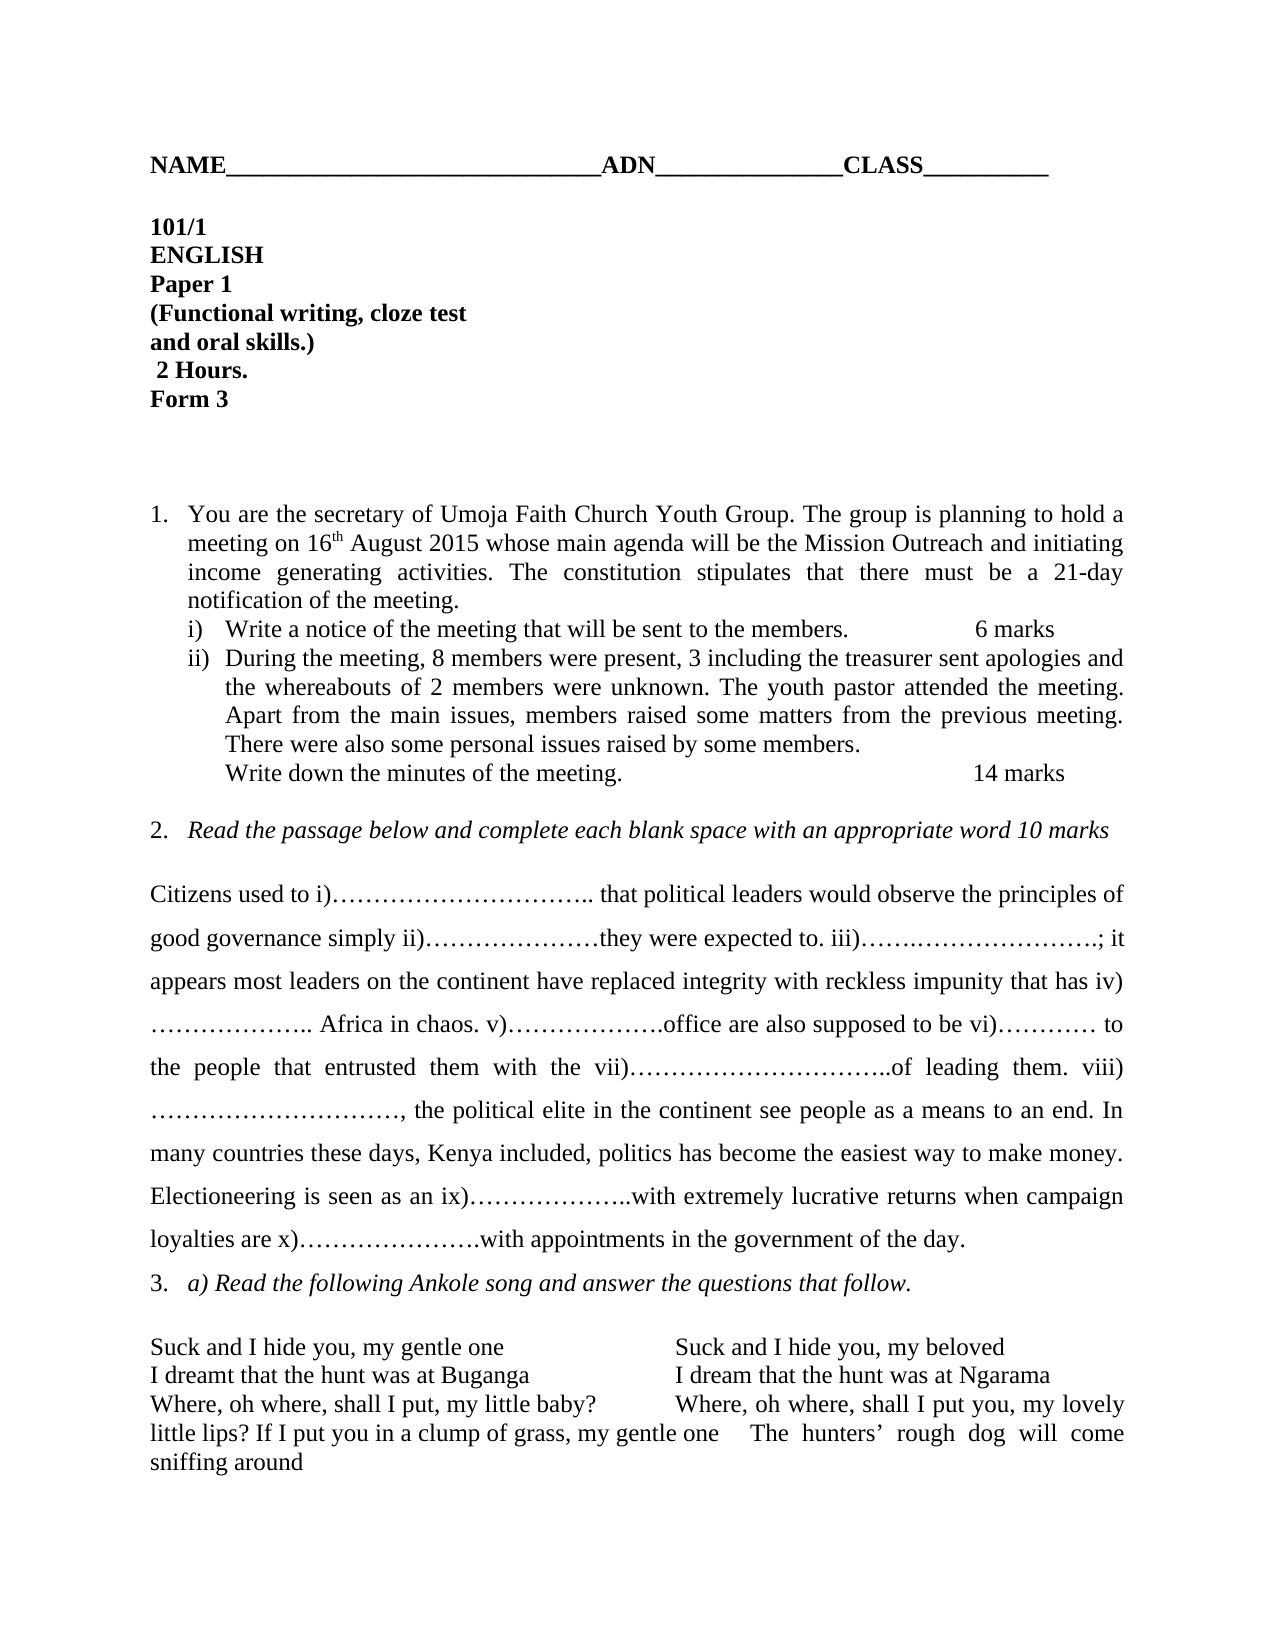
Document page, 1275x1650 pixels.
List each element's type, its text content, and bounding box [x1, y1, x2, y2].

text I dreamt that the hunt was at Buganga I dream that the hunt was at Ngarama [150, 1360, 1125, 1389]
list Write down the minutes of the meeting. 14 marks [225, 758, 1125, 787]
text Paper 1 [150, 269, 1125, 298]
text Suck and I hide you, my gentle one Suck and I hide you, my beloved [150, 1332, 1125, 1360]
text (Functional writing, cloze test [150, 298, 1125, 327]
list Write a notice of the meeting that will be sent to the members. 6 marks [187, 614, 1125, 643]
text 2 Hours. [150, 356, 1125, 384]
list During the meeting, 8 members were present, 3 including the treasurer sent apologies and the whereabouts of 2 members were unknown. The youth pastor attended the meeting. Apart from the main issues, members raised some matters from the previous meeting. There were also some personal issues raised by some members. [187, 643, 1125, 758]
text 101/1 [150, 212, 1125, 241]
text Citizens used to i)………………………….. that political leaders would observe the principles of good governance simply ii)…………………they were expected to. iii)…….………………….; it appears most leaders on the continent have replaced integrity with reckless impunity that has iv)……………….. Africa in chaos. v)……………….office are also supposed to be vi)………… to the people that entrusted them with the vii)…………………………..of leading them. viii)…………………………, the political elite in the continent see people as a means to an end. In many countries these days, Kenya included, politics has become the easiest way to make money. Electioneering is seen as an ix)………………..with extremely lucrative returns when campaign loyalties are x)………………….with appointments in the government of the day. [150, 879, 1125, 1253]
list a) Read the following Ankole song and answer the questions that follow. [150, 1268, 1125, 1296]
text ENGLISH [150, 241, 1125, 269]
list NAME______________________________ADN_______________CLASS__________ [150, 150, 1125, 179]
text and oral skills.) [150, 327, 1125, 356]
text Where, oh where, shall I put, my little baby? Where, oh where, shall I put you, my lovely little lips? If I put you in a clump of grass, my gentle one The hunters’ rough dog will come sniffing around [150, 1389, 1125, 1475]
text Form 3 [150, 384, 1125, 413]
list Read the passage below and complete each blank space with an appropriate word 10 marks [150, 816, 1125, 844]
list You are the secretary of Umoja Faith Church Youth Group. The group is planning to hold a meeting on 16th August 2015 whose main agenda will be the Mission Outreach and initiating income generating activities. The constitution stipulates that there must be a 21-day notification of the meeting. [150, 499, 1125, 614]
